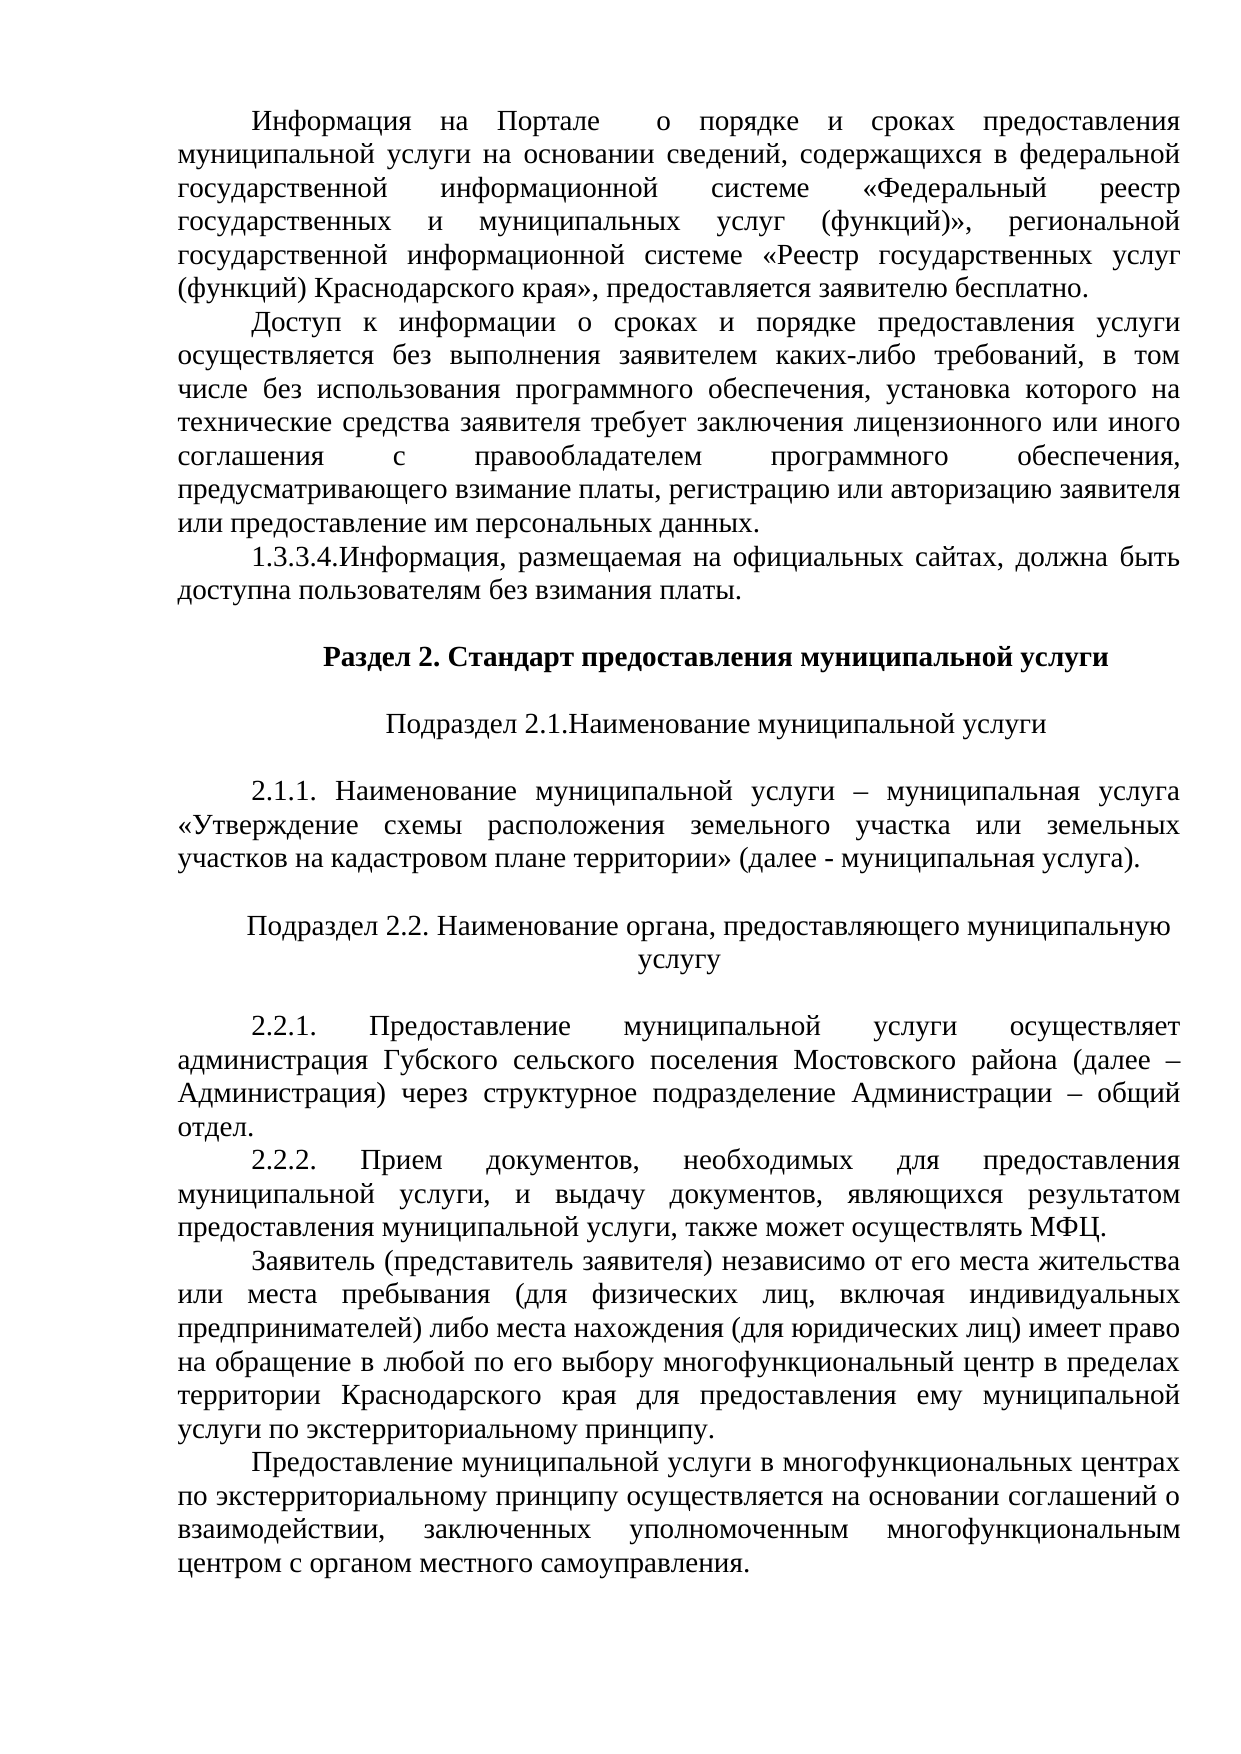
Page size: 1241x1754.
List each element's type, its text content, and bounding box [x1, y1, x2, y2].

text Раздел 2. Стандарт предоставления муниципальной услуги [177, 639, 1181, 673]
text Предоставление муниципальной услуги в многофункциональных центрах по экстерриториальному принципу осуществляется на основании соглашений о взаимодействии, заключенных уполномоченным многофункциональным центром с органом местного самоуправления. [177, 1444, 1181, 1578]
text 2.2.1. Предоставление муниципальной услуги осуществляет администрация Губского сельского поселения Мостовского района (далее – Администрация) через структурное подразделение Администрации – общий отдел. [177, 1008, 1181, 1142]
text Заявитель (представитель заявителя) независимо от его места жительства или места пребывания (для физических лиц, включая индивидуальных предпринимателей) либо места нахождения (для юридических лиц) имеет право на обращение в любой по его выбору многофункциональный центр в пределах территории Краснодарского края для предоставления ему муниципальной услуги по экстерриториальному принципу. [177, 1243, 1181, 1444]
text Подраздел 2.2. Наименование органа, предоставляющего муниципальную услугу [177, 908, 1181, 975]
text 1.3.3.4.Информация, размещаемая на официальных сайтах, должна быть доступна пользователям без взимания платы. [177, 539, 1181, 606]
text Подраздел 2.1.Наименование муниципальной услуги [177, 706, 1181, 740]
text 2.2.2. Прием документов, необходимых для предоставления муниципальной услуги, и выдачу документов, являющихся результатом предоставления муниципальной услуги, также может осуществлять МФЦ. [177, 1142, 1181, 1243]
text Доступ к информации о сроках и порядке предоставления услуги осуществляется без выполнения заявителем каких-либо требований, в том числе без использования программного обеспечения, установка которого на технические средства заявителя требует заключения лицензионного или иного соглашения с правообладателем программного обеспечения, предусматривающего взимание платы, регистрацию или авторизацию заявителя или предоставление им персональных данных. [177, 304, 1181, 539]
text 2.1.1. Наименование муниципальной услуги – муниципальная услуга «Утверждение схемы расположения земельного участка или земельных участков на кадастровом плане территории» (далее - муниципальная услуга). [177, 773, 1181, 874]
text Информация на Портале о порядке и сроках предоставления муниципальной услуги на основании сведений, содержащихся в федеральной государственной информационной системе «Федеральный реестр государственных и муниципальных услуг (функций)», региональной государственной информационной системе «Реестр государственных услуг (функций) Краснодарского края», предоставляется заявителю бесплатно. [177, 103, 1181, 304]
